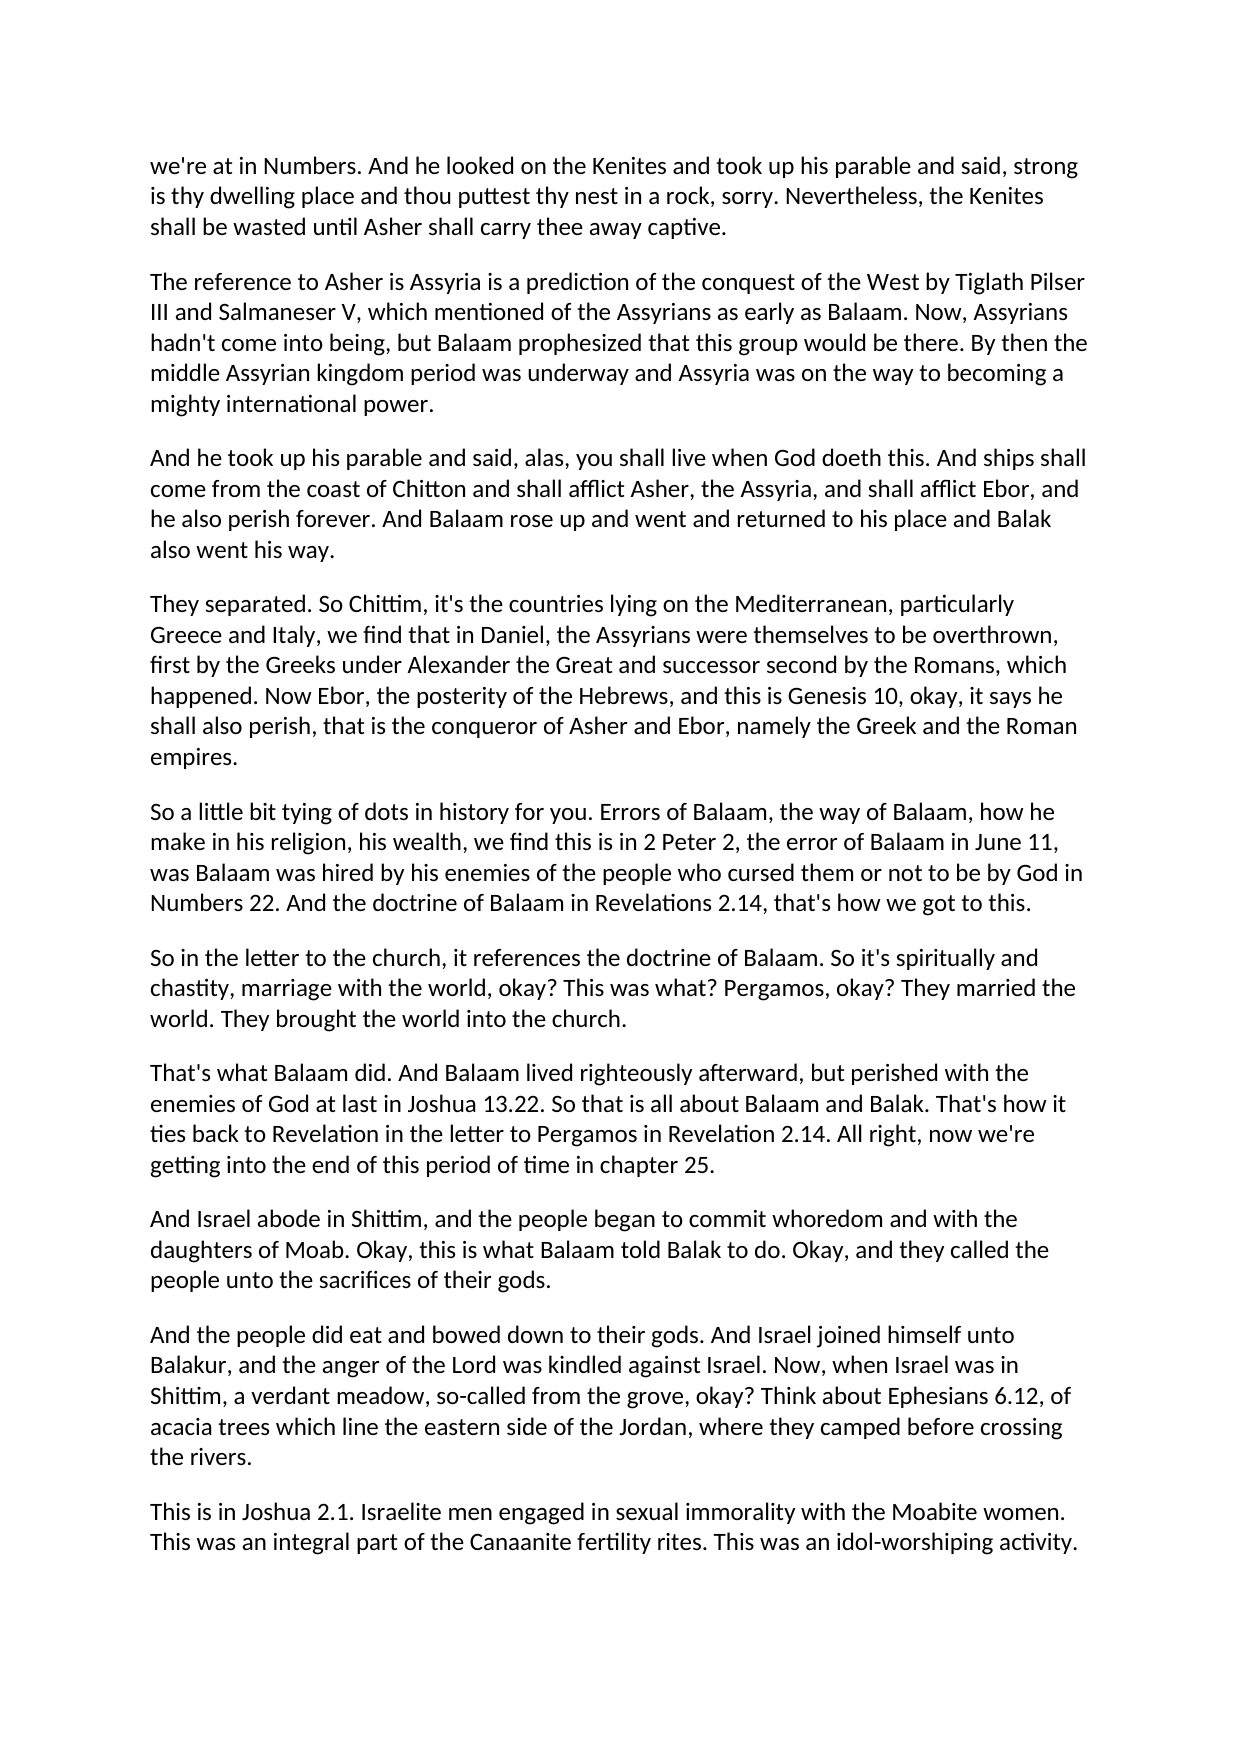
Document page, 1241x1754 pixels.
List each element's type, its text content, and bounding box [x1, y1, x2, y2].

text The reference to Asher is Assyria is a prediction of the conquest of the West by Tiglath Pilser III and Salmaneser V, which mentioned of the Assyrians as early as Balaam. Now, Assyrians hadn't come into being, but Balaam prophesized that this group would be there. By then the middle Assyrian kingdom period was underway and Assyria was on the way to becoming a mighty international power. [150, 266, 1090, 418]
text That's what Balaam did. And Balaam lived righteously afterward, but perished with the enemies of God at last in Joshua 13.22. So that is all about Balaam and Balak. That's how it ties back to Revelation in the letter to Pergamos in Revelation 2.14. All right, now we're getting into the end of this period of time in chapter 25. [150, 1057, 1090, 1179]
text This is in Joshua 2.1. Israelite men engaged in sexual immorality with the Moabite women. This was an integral part of the Canaanite fertility rites. This was an idol-worshiping activity. [150, 1496, 1090, 1557]
text So a little bit tying of dots in history for you. Errors of Balaam, the way of Balaam, how he make in his religion, his wealth, we find this is in 2 Peter 2, the error of Balaam in June 11, was Balaam was hired by his enemies of the people who cursed them or not to be by God in Numbers 22. And the doctrine of Balaam in Revelations 2.14, that's how we got to this. [150, 796, 1090, 918]
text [150, 150, 1090, 242]
text They separated. So Chittim, it's the countries lying on the Mediterranean, particularly Greece and Italy, we find that in Daniel, the Assyrians were themselves to be overthrown, first by the Greeks under Alexander the Great and successor second by the Romans, which happened. Now Ebor, the posterity of the Hebrews, and this is Genesis 10, okay, it says he shall also perish, that is the conqueror of Asher and Ebor, namely the Greek and the Roman empires. [150, 588, 1090, 772]
text And Israel abode in Shittim, and the people began to commit whoredom and with the daughters of Moab. Okay, this is what Balaam told Balak to do. Okay, and they called the people unto the sacrifices of their gods. [150, 1203, 1090, 1295]
text So in the letter to the church, it references the doctrine of Balaam. So it's spiritually and chastity, marriage with the world, okay? This was what? Pergamos, okay? They married the world. They brought the world into the church. [150, 942, 1090, 1033]
text And he took up his parable and said, alas, you shall live when God doeth this. And ships shall come from the coast of Chitton and shall afflict Asher, the Assyria, and shall afflict Ebor, and he also perish forever. And Balaam rose up and went and returned to his place and Balak also went his way. [150, 442, 1090, 564]
text And the people did eat and bowed down to their gods. And Israel joined himself unto Balakur, and the anger of the Lord was kindled against Israel. Now, when Israel was in Shittim, a verdant meadow, so-called from the grove, okay? Think about Ephesians 6.12, of acacia trees which line the eastern side of the Jordan, where they camped before crossing the rivers. [150, 1319, 1090, 1472]
